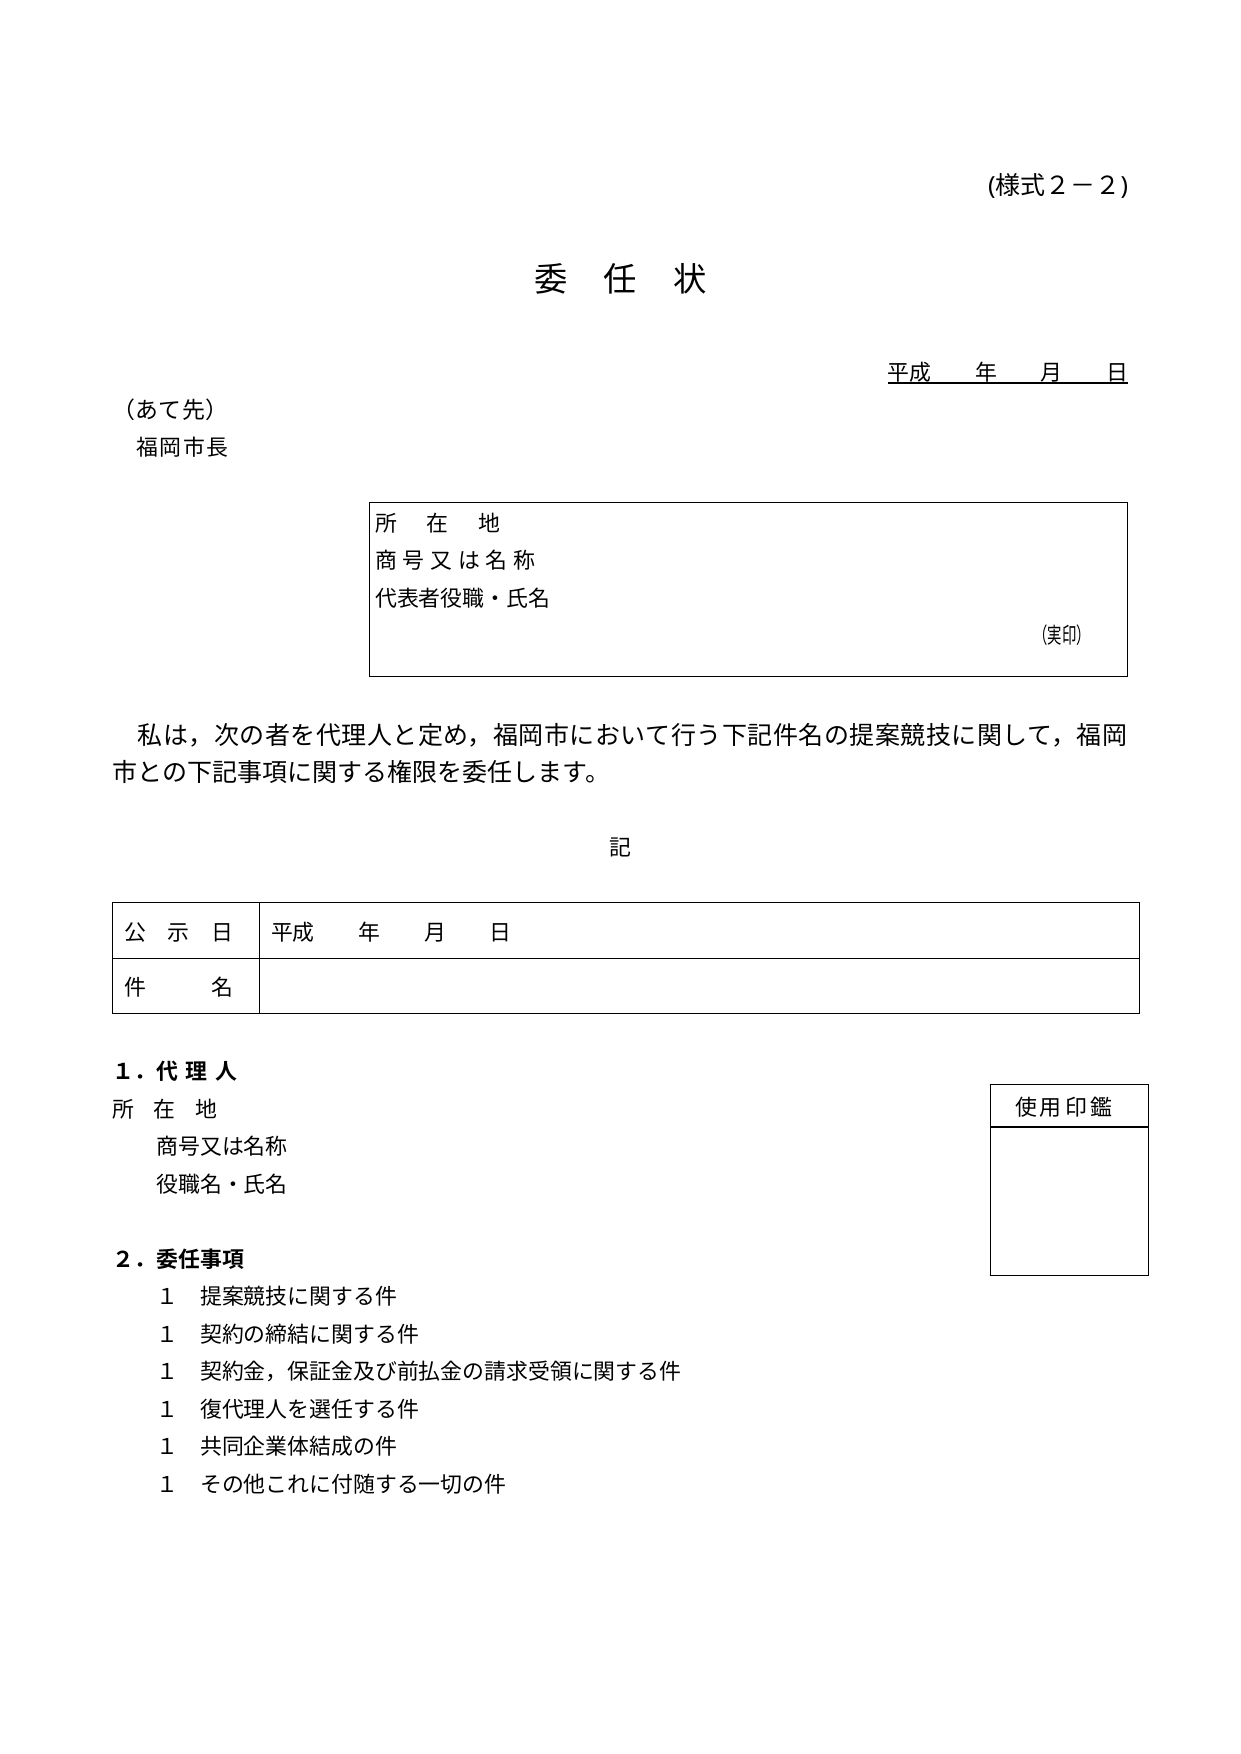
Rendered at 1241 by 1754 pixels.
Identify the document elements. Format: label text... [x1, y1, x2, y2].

table_header 所在地 商号又は名称 代表者役職・氏名 （実印） [370, 503, 1127, 676]
text 商号又は名称 [156, 1126, 990, 1164]
text 役職名・氏名 [156, 1164, 990, 1201]
text 福岡市長 [112, 427, 1128, 464]
table_header 使用印鑑 [991, 1085, 1148, 1126]
text １ 復代理人を選任する件 [156, 1389, 1128, 1426]
text ２．委任事項 [112, 1239, 990, 1276]
text １ 共同企業体結成の件 [156, 1426, 1128, 1464]
text １ 提案競技に関する件 [156, 1276, 1128, 1314]
text １．代理人 [112, 1051, 1128, 1089]
text （あて先） [112, 389, 1128, 427]
text １ 契約の締結に関する件 [156, 1314, 1128, 1351]
text 私は，次の者を代理人と定め，福岡市において行う下記件名の提案競技に関して，福岡市との下記事項に関する権限を委任します。 [112, 715, 1128, 790]
text １ その他これに付随する一切の件 [156, 1464, 1128, 1501]
text １ 契約金，保証金及び前払金の請求受領に関する件 [156, 1351, 1128, 1389]
text (様式２－２) [112, 164, 1128, 202]
text 平成 年 月 日 [112, 352, 1128, 389]
subtitle 記 [112, 827, 1128, 865]
table_header 公 示 日 [113, 903, 259, 957]
table_cell [991, 1128, 1148, 1275]
text 所在地 [112, 1089, 990, 1126]
table_cell [260, 959, 1139, 1013]
table_header 平成 年 月 日 [260, 903, 1139, 957]
table_cell 件 名 [113, 959, 259, 1013]
text 委任状 [112, 239, 1128, 314]
